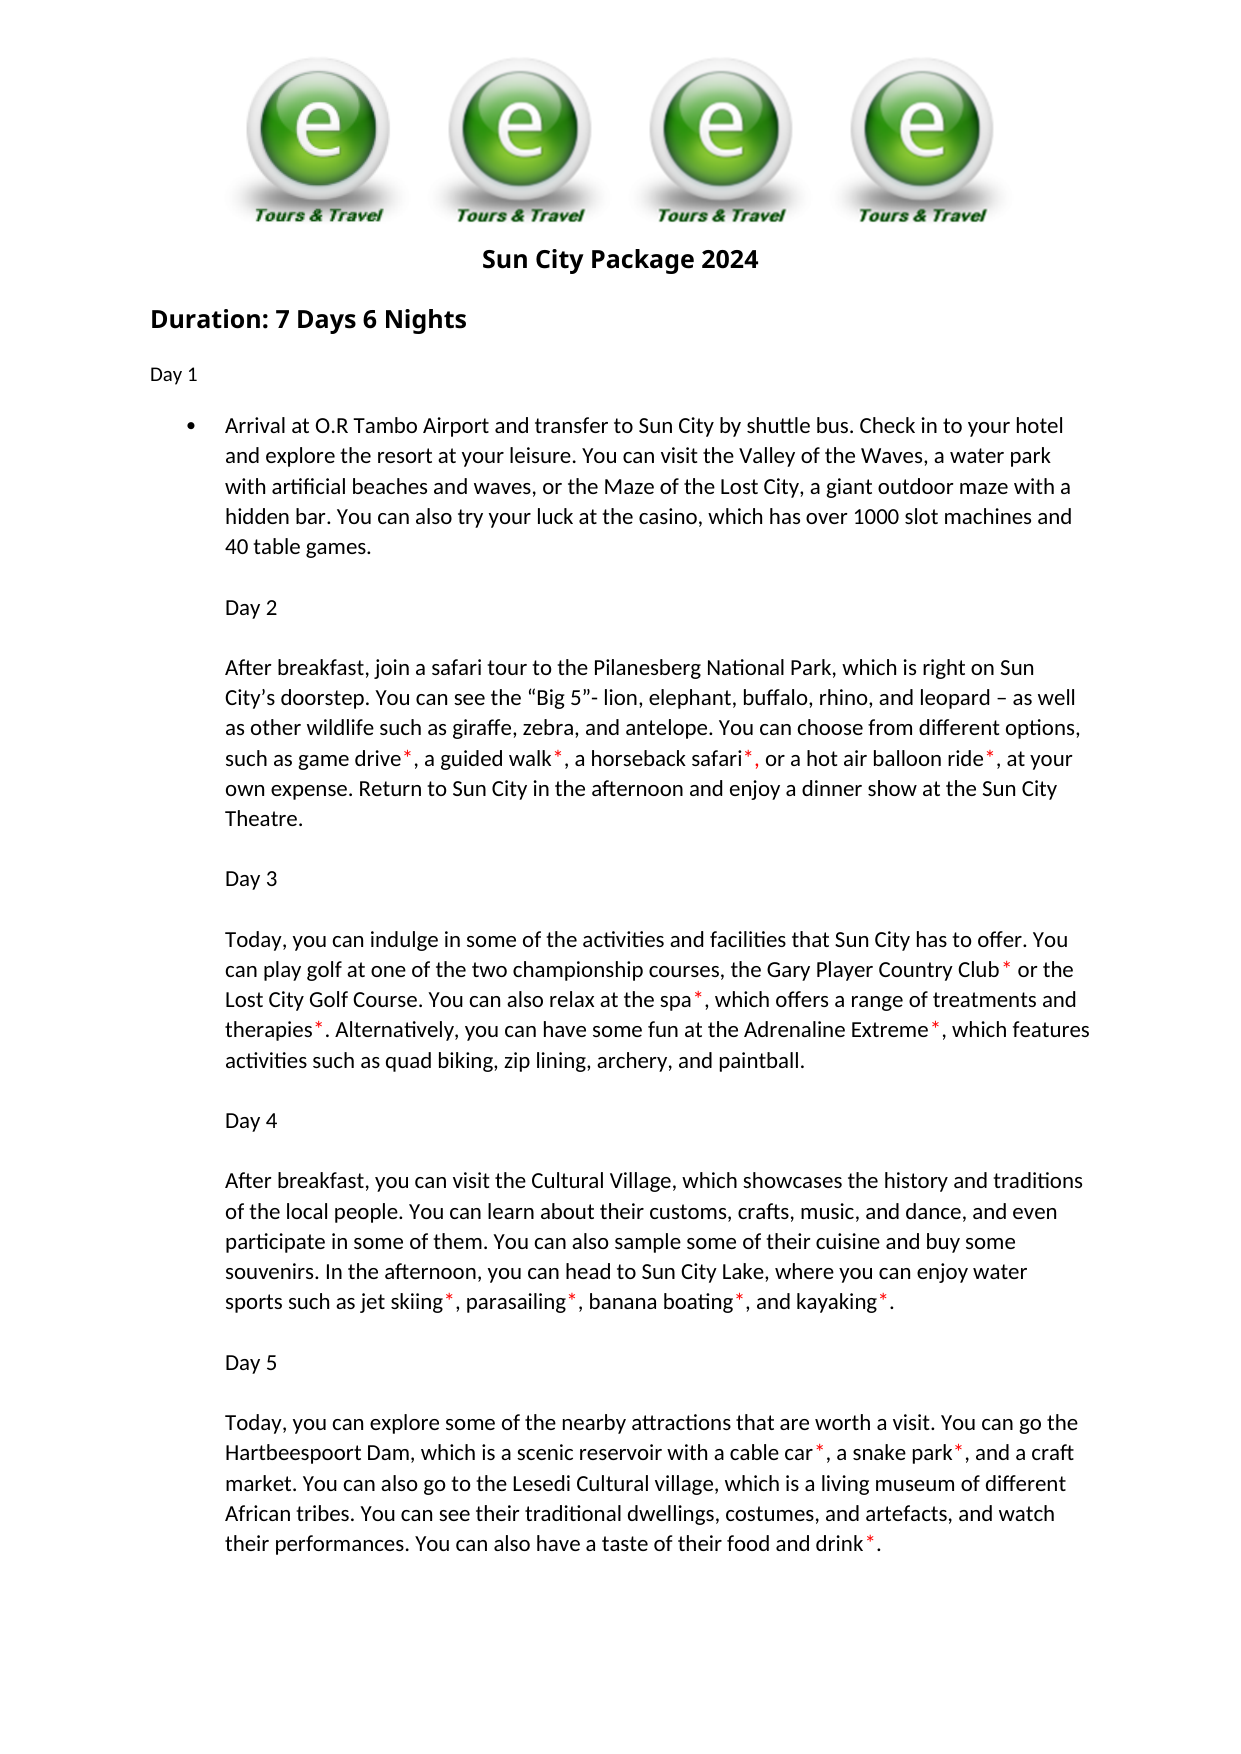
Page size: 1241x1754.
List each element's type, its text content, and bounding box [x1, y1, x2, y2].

list Day 5 [225, 1348, 1090, 1376]
text Duration: 7 Days 6 Nights [150, 301, 1090, 336]
list Arrival at O.R Tambo Airport and transfer to Sun City by shuttle bus. Check in to your hotel and explore the resort at your leisure. You can visit the Valley of the Waves, a water park with artificial beaches and waves, or the Maze of the Lost City, a giant outdoor maze with a hidden bar. You can also try your luck at the casino, which has over 1000 slot machines and 40 table games. [187, 411, 1090, 560]
picture [217, 29, 1023, 231]
list Day 4 [225, 1106, 1090, 1134]
text Day 1 [150, 361, 1090, 387]
list After breakfast, you can visit the Cultural Village, which showcases the history and traditions of the local people. You can learn about their customs, crafts, music, and dance, and even participate in some of them. You can also sample some of their cuisine and buy some souvenirs. In the afternoon, you can head to Sun City Lake, where you can enjoy water sports such as jet skiing*, parasailing*, banana boating*, and kayaking*. [225, 1167, 1090, 1316]
text Sun City Package 2024 [150, 241, 1090, 276]
list Today, you can explore some of the nearby attractions that are worth a visit. You can go the Hartbeespoort Dam, which is a scenic reservoir with a cable car*, a snake park*, and a craft market. You can also go to the Lesedi Cultural village, which is a living museum of different African tribes. You can see their traditional dwellings, costumes, and artefacts, and watch their performances. You can also have a taste of their food and drink*. [225, 1408, 1090, 1557]
list Day 3 [225, 864, 1090, 893]
list Today, you can indulge in some of the activities and facilities that Sun City has to offer. You can play golf at one of the two championship courses, the Gary Player Country Club* or the Lost City Golf Course. You can also relax at the spa*, which offers a range of treatments and therapies*. Alternatively, you can have some fun at the Adrenaline Extreme*, which features activities such as quad biking, zip lining, archery, and paintball. [225, 925, 1090, 1074]
list After breakfast, join a safari tour to the Pilanesberg National Park, which is right on Sun City’s doorstep. You can see the “Big 5”- lion, elephant, buffalo, rhino, and leopard – as well as other wildlife such as giraffe, zebra, and antelope. You can choose from different options, such as game drive*, a guided walk*, a horseback safari*, or a hot air balloon ride*, at your own expense. Return to Sun City in the afternoon and enjoy a dinner show at the Sun City Theatre. [225, 653, 1090, 832]
list Day 2 [225, 593, 1090, 621]
